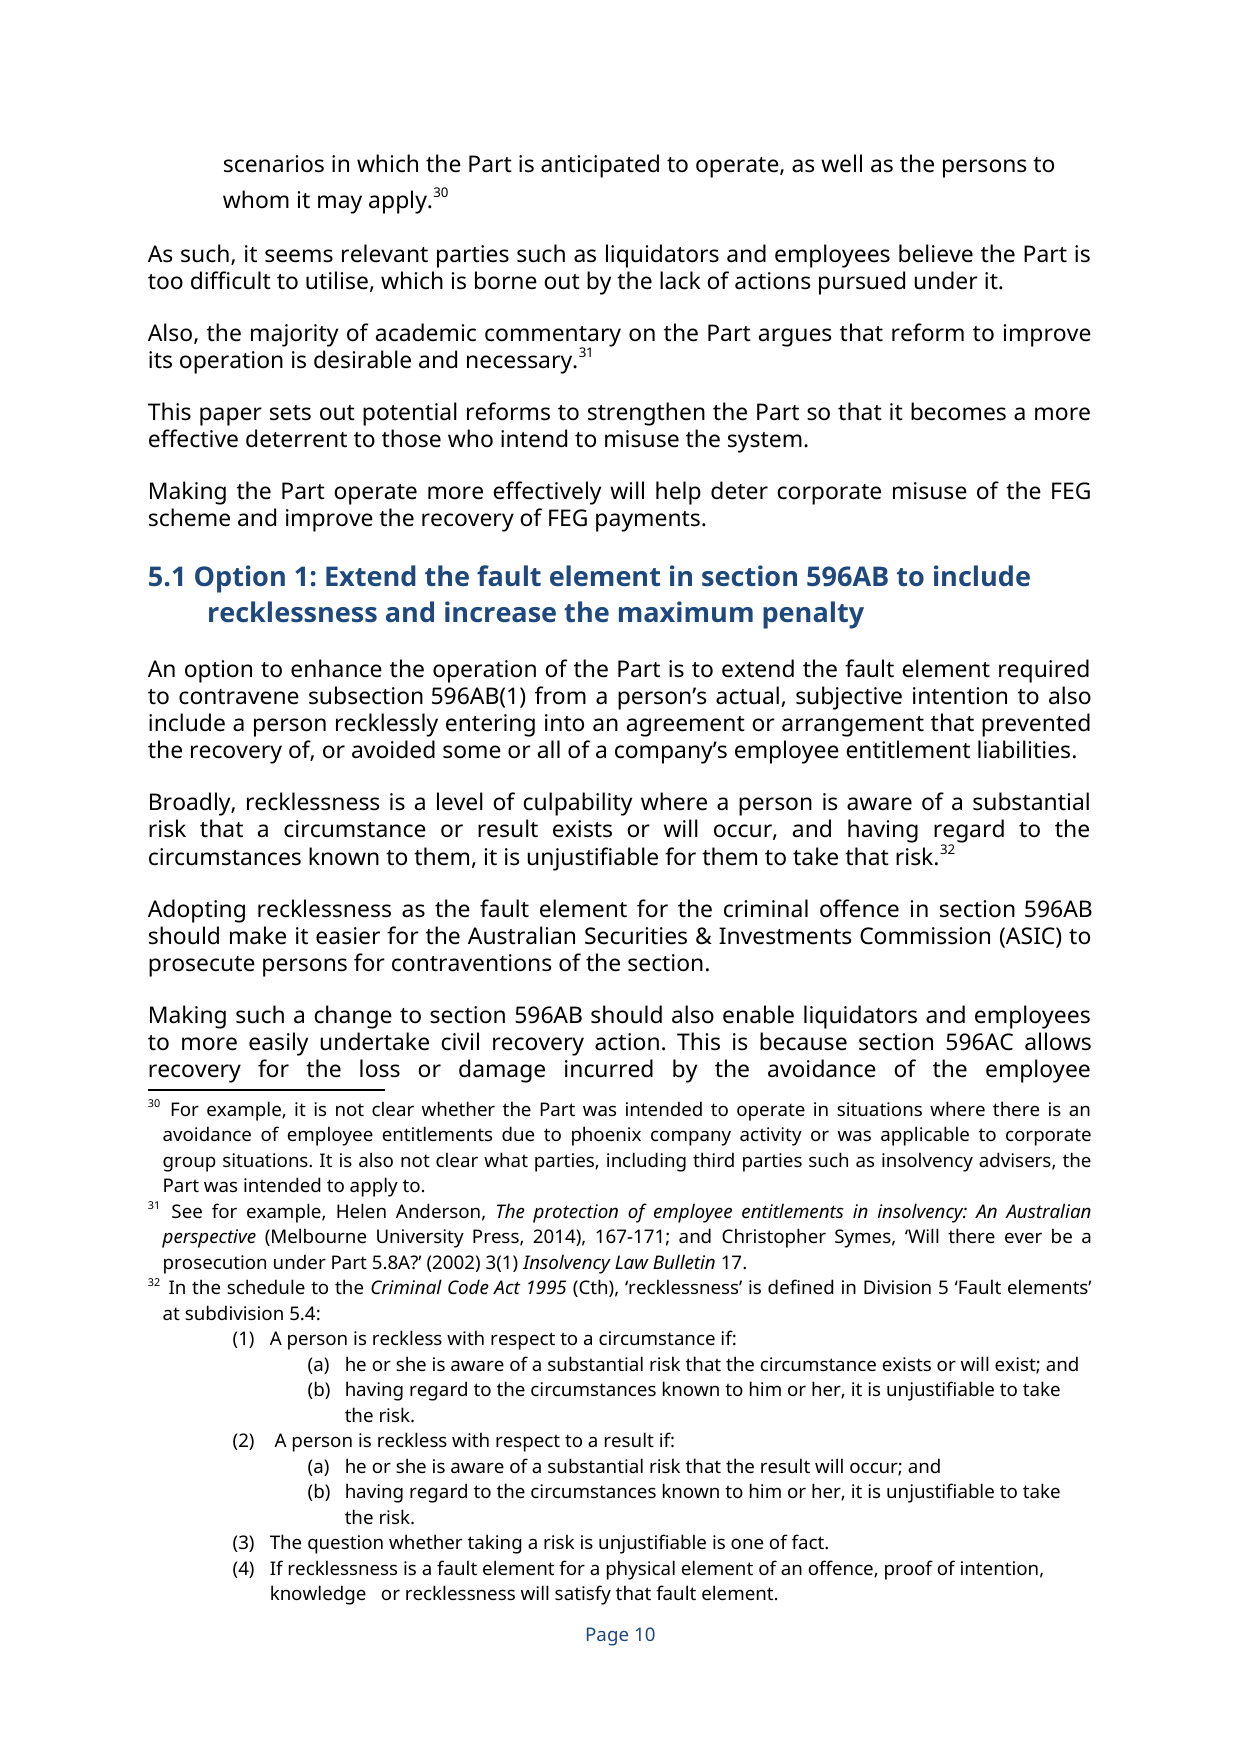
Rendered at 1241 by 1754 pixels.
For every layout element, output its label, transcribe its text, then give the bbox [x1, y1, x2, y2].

text Adopting recklessness as the fault element for the criminal offence in section 596AB should make it easier for the Australian Securities & Investments Commission (ASIC) to prosecute persons for contraventions of the section. [148, 895, 1092, 977]
text Making the Part operate more effectively will help deter corporate misuse of the FEG scheme and improve the recovery of FEG payments. [148, 478, 1092, 532]
subtitle 5.1 Option 1: Extend the fault element in section 596AB to include recklessness and increase the maximum penalty [148, 557, 1092, 631]
list the provisions of the Part (and the explanation in the accompanying explanatory memorandum) do not define with sufficient clarity the circumstances and scenarios in which the Part is anticipated to operate, as well as the persons to whom it may apply. [185, 148, 1092, 215]
text As such, it seems relevant parties such as liquidators and employees believe the Part is too difficult to utilise, which is borne out by the lack of actions pursued under it. [148, 240, 1092, 294]
text Broadly, recklessness is a level of culpability where a person is aware of a substantial risk that a circumstance or result exists or will occur, and having regard to the circumstances known to them, it is unjustifiable for them to take that risk. [148, 789, 1092, 870]
text An option to enhance the operation of the Part is to extend the fault element required to contravene subsection 596AB(1) from a person’s actual, subjective intention to also include a person recklessly entering into an agreement or arrangement that prevented the recovery of, or avoided some or all of a company’s employee entitlement liabilities. [148, 656, 1092, 764]
text Making such a change to section 596AB should also enable liquidators and employees to more easily undertake civil recovery action. This is because section 596AC allows recovery for the loss or damage incurred by the avoidance of the employee entitlements from persons who contravene section 596AB but only proved on the balance of probabilities. This said, courts would likely take into account ‘the gravity of the matter alleged’ (being an allegation of criminal conduct in breach of section 596AB) such that a finding that a person breached section 596AB on the balance of probabilities, would not likely be lightly made by a court. [148, 1002, 1092, 1083]
text This paper sets out potential reforms to strengthen the Part so that it becomes a more effective deterrent to those who intend to misuse the system. [148, 399, 1092, 453]
text Also, the majority of academic commentary on the Part argues that reform to improve its operation is desirable and necessary. [148, 319, 1092, 374]
